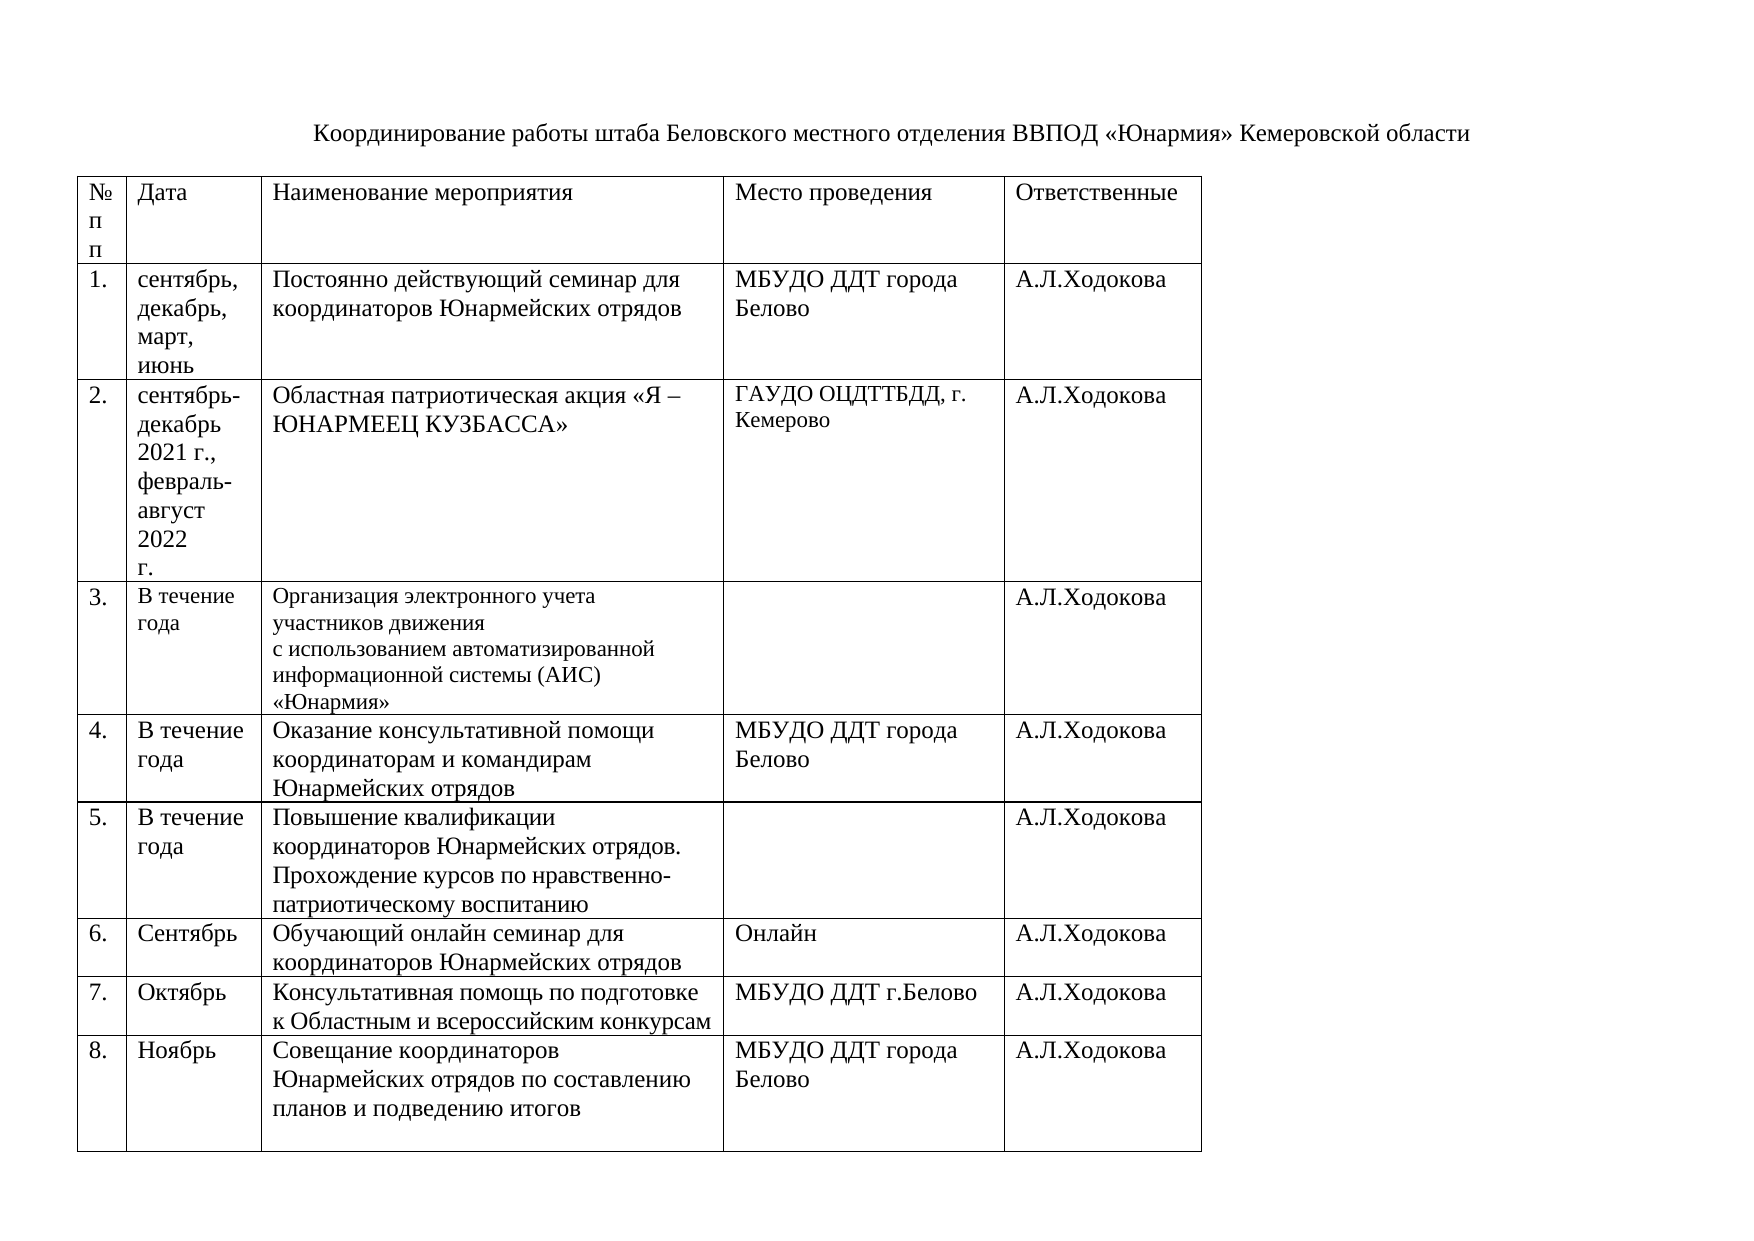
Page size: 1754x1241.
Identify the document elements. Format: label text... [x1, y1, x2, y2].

table_cell ГАУДО ОЦДТТБДД, г. Кемерово [724, 380, 1004, 581]
table_cell В течение года [127, 582, 261, 714]
table_cell [78, 582, 126, 714]
table_cell МБУДО ДДТ города Белово [724, 264, 1004, 379]
table_header № пп [78, 177, 126, 263]
table_cell [78, 380, 126, 581]
table_cell Постоянно действующий семинар для координаторов Юнармейских отрядов [262, 264, 723, 379]
table_cell В течение года [127, 803, 261, 917]
table_cell [78, 715, 126, 801]
table_cell Консультативная помощь по подготовке к Областным и всероссийским конкурсам [262, 977, 723, 1034]
table_cell Оказание консультативной помощи координаторам и командирам Юнармейских отрядов [262, 715, 723, 801]
table_cell Обучающий онлайн семинар для координаторов Юнармейских отрядов [262, 919, 723, 976]
table_cell А.Л.Ходокова [1005, 1036, 1201, 1151]
table_cell А.Л.Ходокова [1005, 803, 1201, 917]
table_cell МБУДО ДДТ города Белово [724, 715, 1004, 801]
table_cell сентябрь, декабрь, март, июнь [127, 264, 261, 379]
table_cell В течение года [127, 715, 261, 801]
table_cell А.Л.Ходокова [1005, 582, 1201, 714]
table_cell [78, 1036, 126, 1151]
table_cell А.Л.Ходокова [1005, 715, 1201, 801]
table_cell [724, 803, 1004, 917]
table_cell Сентябрь [127, 919, 261, 976]
table_cell [78, 977, 126, 1034]
table_cell Повышение квалификации координаторов Юнармейских отрядов. Прохождение курсов по нравственно-патриотическому воспитанию [262, 803, 723, 917]
table_cell Октябрь [127, 977, 261, 1034]
table_cell Онлайн [724, 919, 1004, 976]
table_cell Ноябрь [127, 1036, 261, 1151]
table_cell МБУДО ДДТ города Белово [724, 1036, 1004, 1151]
table_cell Организация электронного учета участников движения с использованием автоматизированной информационной системы (АИС) «Юнармия» [262, 582, 723, 714]
table_cell [78, 803, 126, 917]
table_cell сентябрь-декабрь 2021 г., февраль-август 2022 г. [127, 380, 261, 581]
table_header Наименование мероприятия [262, 177, 723, 263]
table_cell Областная патриотическая акция «Я – ЮНАРМЕЕЦ КУЗБАССА» [262, 380, 723, 581]
table_cell А.Л.Ходокова [1005, 977, 1201, 1034]
table_cell А.Л.Ходокова [1005, 919, 1201, 976]
text Координирование работы штаба Беловского местного отделения ВВПОД «Юнармия» Кемеровской области [89, 118, 1695, 147]
table_cell [724, 582, 1004, 714]
table_cell [78, 264, 126, 379]
table_cell Совещание координаторов Юнармейских отрядов по составлению планов и подведению итогов [262, 1036, 723, 1151]
table_cell [78, 919, 126, 976]
table_header Место проведения [724, 177, 1004, 263]
table_cell А.Л.Ходокова [1005, 264, 1201, 379]
table_cell А.Л.Ходокова [1005, 380, 1201, 581]
table_cell МБУДО ДДТ г.Белово [724, 977, 1004, 1034]
table_header Дата [127, 177, 261, 263]
table_header Ответственные [1005, 177, 1201, 263]
